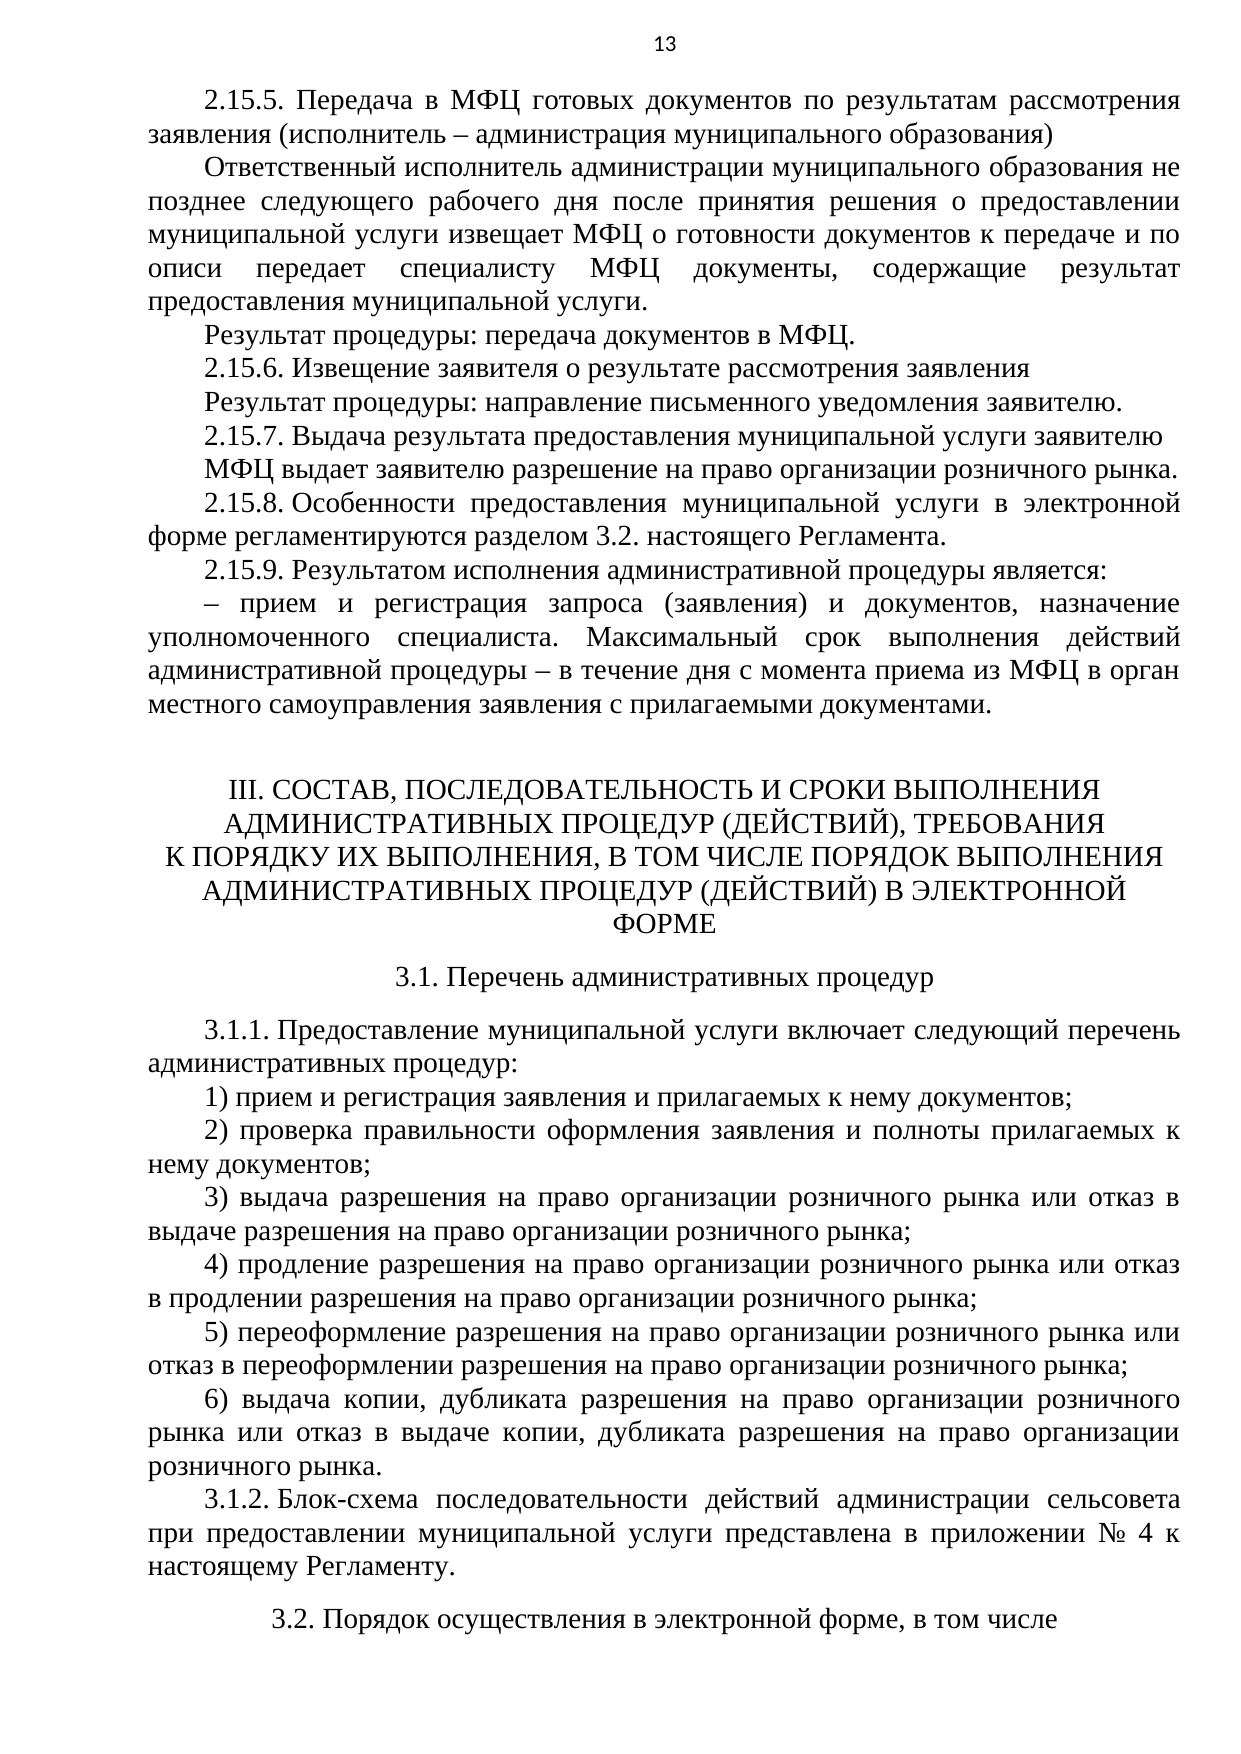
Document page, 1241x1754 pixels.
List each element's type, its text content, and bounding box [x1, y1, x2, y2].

text 6) выдача копии, дубликата разрешения на право организации розничного рынка или отказ в выдаче копии, дубликата разрешения на право организации розничного рынка. [148, 1381, 1181, 1481]
text 2.15.9. Результатом исполнения административной процедуры является: [148, 552, 1181, 585]
text 3.2. Порядок осуществления в электронной форме, в том числе [148, 1601, 1181, 1635]
text 2.15.8. Особенности предоставления муниципальной услуги в электронной форме регламентируются разделом 3.2. настоящего Регламента. [148, 485, 1181, 552]
text 2.15.6. Извещение заявителя о результате рассмотрения заявления [148, 351, 1181, 384]
text III. СОСТАВ, ПОСЛЕДОВАТЕЛЬНОСТЬ И СРОКИ ВЫПОЛНЕНИЯ [148, 772, 1181, 806]
text – прием и регистрация запроса (заявления) и документов, назначение уполномоченного специалиста. Максимальный срок выполнения действий административной процедуры – в течение дня с момента приема из МФЦ в орган местного самоуправления заявления с прилагаемыми документами. [148, 585, 1181, 719]
text АДМИНИСТРАТИВНЫХ ПРОЦЕДУР (ДЕЙСТВИЙ), ТРЕБОВАНИЯ [148, 806, 1181, 839]
text МФЦ выдает заявителю разрешение на право организации розничного рынка. [148, 451, 1181, 485]
text 3.1. Перечень административных процедур [148, 959, 1181, 993]
text 3) выдача разрешения на право организации розничного рынка или отказ в выдаче разрешения на право организации розничного рынка; [148, 1179, 1181, 1247]
text Результат процедуры: направление письменного уведомления заявителю. [148, 384, 1181, 418]
text 1) прием и регистрация заявления и прилагаемых к нему документов; [148, 1079, 1181, 1112]
text 2.15.7. Выдача результата предоставления муниципальной услуги заявителю [148, 418, 1181, 451]
text 2.15.5. Передача в МФЦ готовых документов по результатам рассмотрения заявления (исполнитель – администрация муниципального образования) [148, 82, 1181, 149]
text 3.1.1. Предоставление муниципальной услуги включает следующий перечень административных процедур: [148, 1012, 1181, 1079]
text 4) продление разрешения на право организации розничного рынка или отказ в продлении разрешения на право организации розничного рынка; [148, 1247, 1181, 1314]
text К ПОРЯДКУ ИХ ВЫПОЛНЕНИЯ, В ТОМ ЧИСЛЕ ПОРЯДОК ВЫПОЛНЕНИЯ [148, 839, 1181, 873]
text Результат процедуры: передача документов в МФЦ. [148, 317, 1181, 351]
text Ответственный исполнитель администрации муниципального образования не позднее следующего рабочего дня после принятия решения о предоставлении муниципальной услуги извещает МФЦ о готовности документов к передаче и по описи передает специалисту МФЦ документы, содержащие результат предоставления муниципальной услуги. [148, 149, 1181, 317]
text АДМИНИСТРАТИВНЫХ ПРОЦЕДУР (ДЕЙСТВИЙ) В ЭЛЕКТРОННОЙ ФОРМЕ [148, 873, 1181, 940]
text 5) переоформление разрешения на право организации розничного рынка или отказ в переоформлении разрешения на право организации розничного рынка; [148, 1314, 1181, 1381]
text 3.1.2. Блок-схема последовательности действий администрации сельсовета при предоставлении муниципальной услуги представлена в приложении № 4 к настоящему Регламенту. [148, 1481, 1181, 1582]
text 2) проверка правильности оформления заявления и полноты прилагаемых к нему документов; [148, 1112, 1181, 1179]
